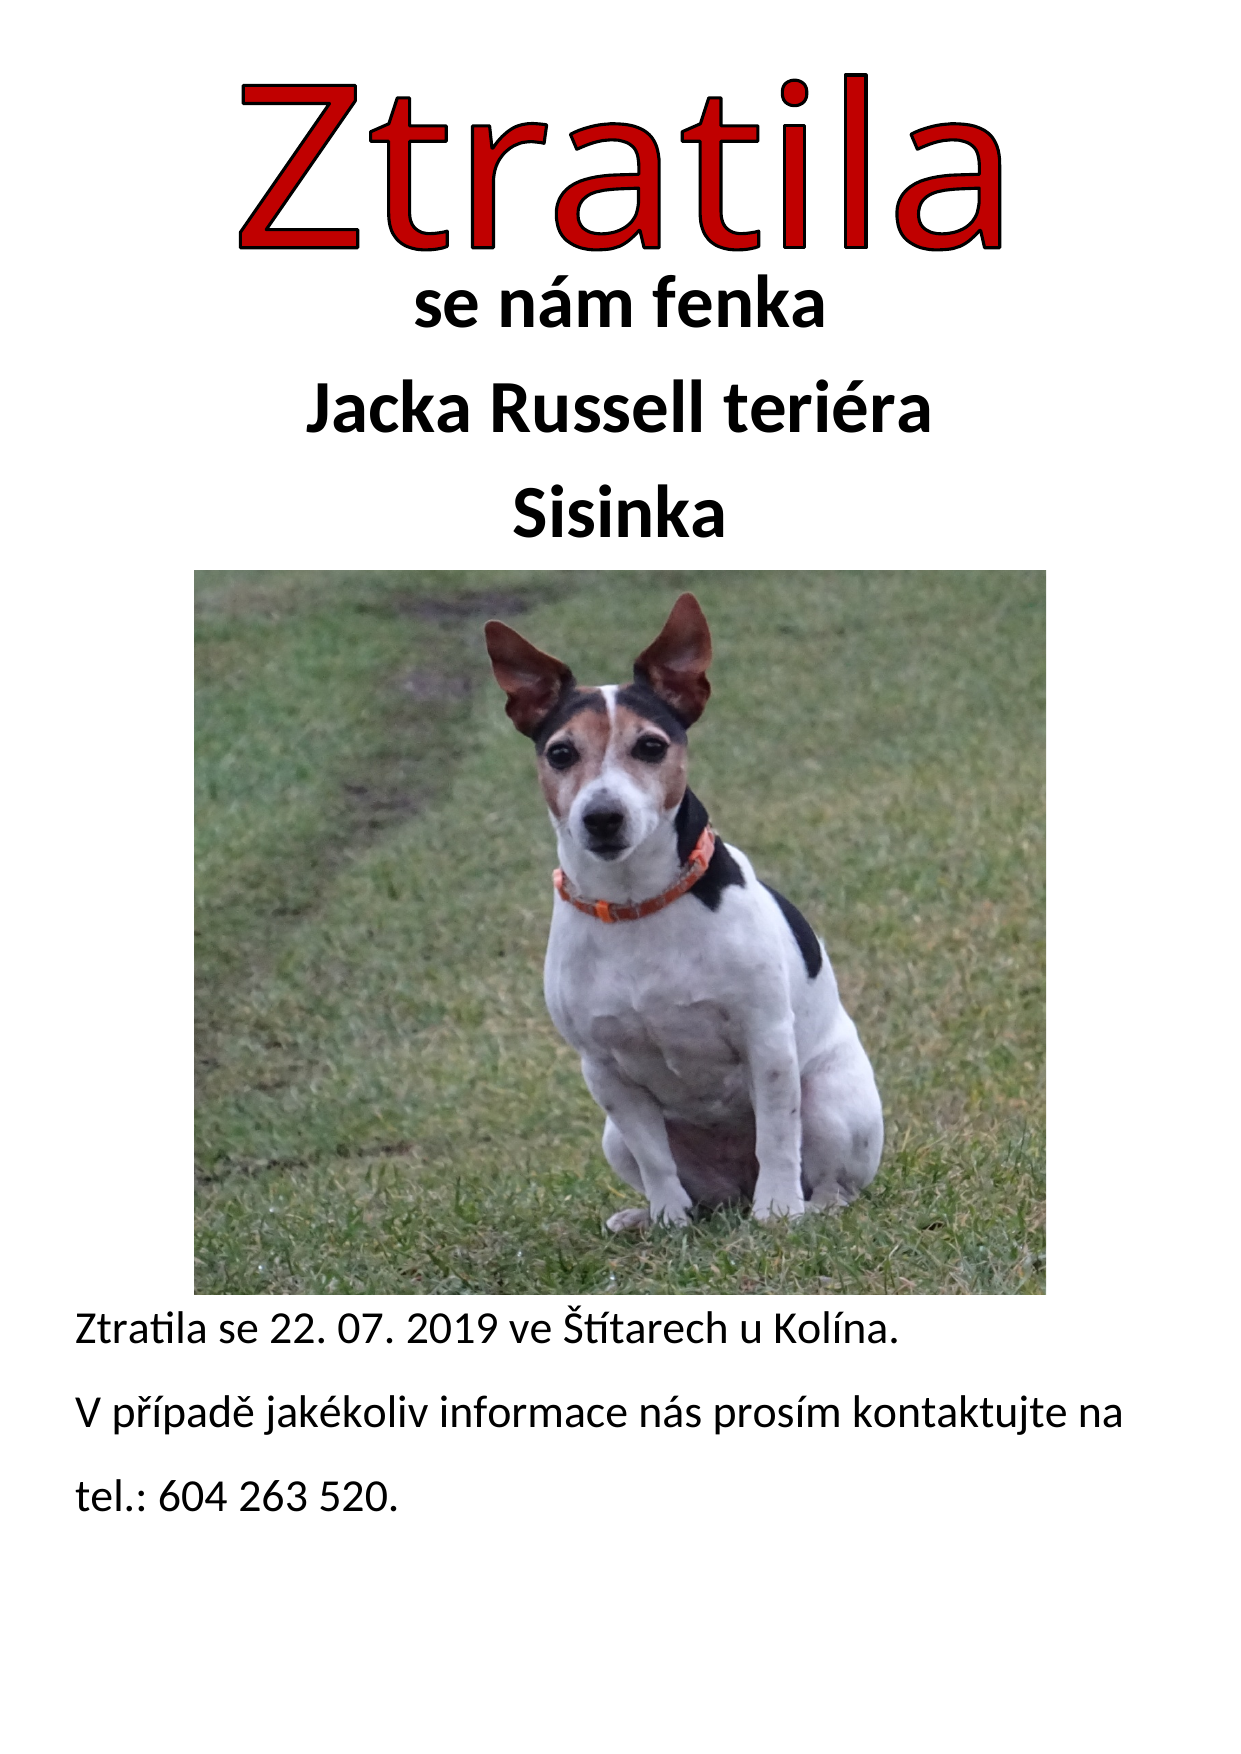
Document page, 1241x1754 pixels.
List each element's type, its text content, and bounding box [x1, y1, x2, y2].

text V případě jakékoliv informace nás prosím kontaktujte na tel.: 604 263 520. [75, 1383, 1165, 1523]
text Jacka Russell teriéra [75, 359, 1165, 451]
text se nám fenka [75, 254, 1165, 346]
picture [194, 570, 1047, 1295]
text Ztratila se 22. 07. 2019 ve Štítarech u Kolína. [75, 1299, 1165, 1355]
text Sisinka [75, 465, 1165, 556]
